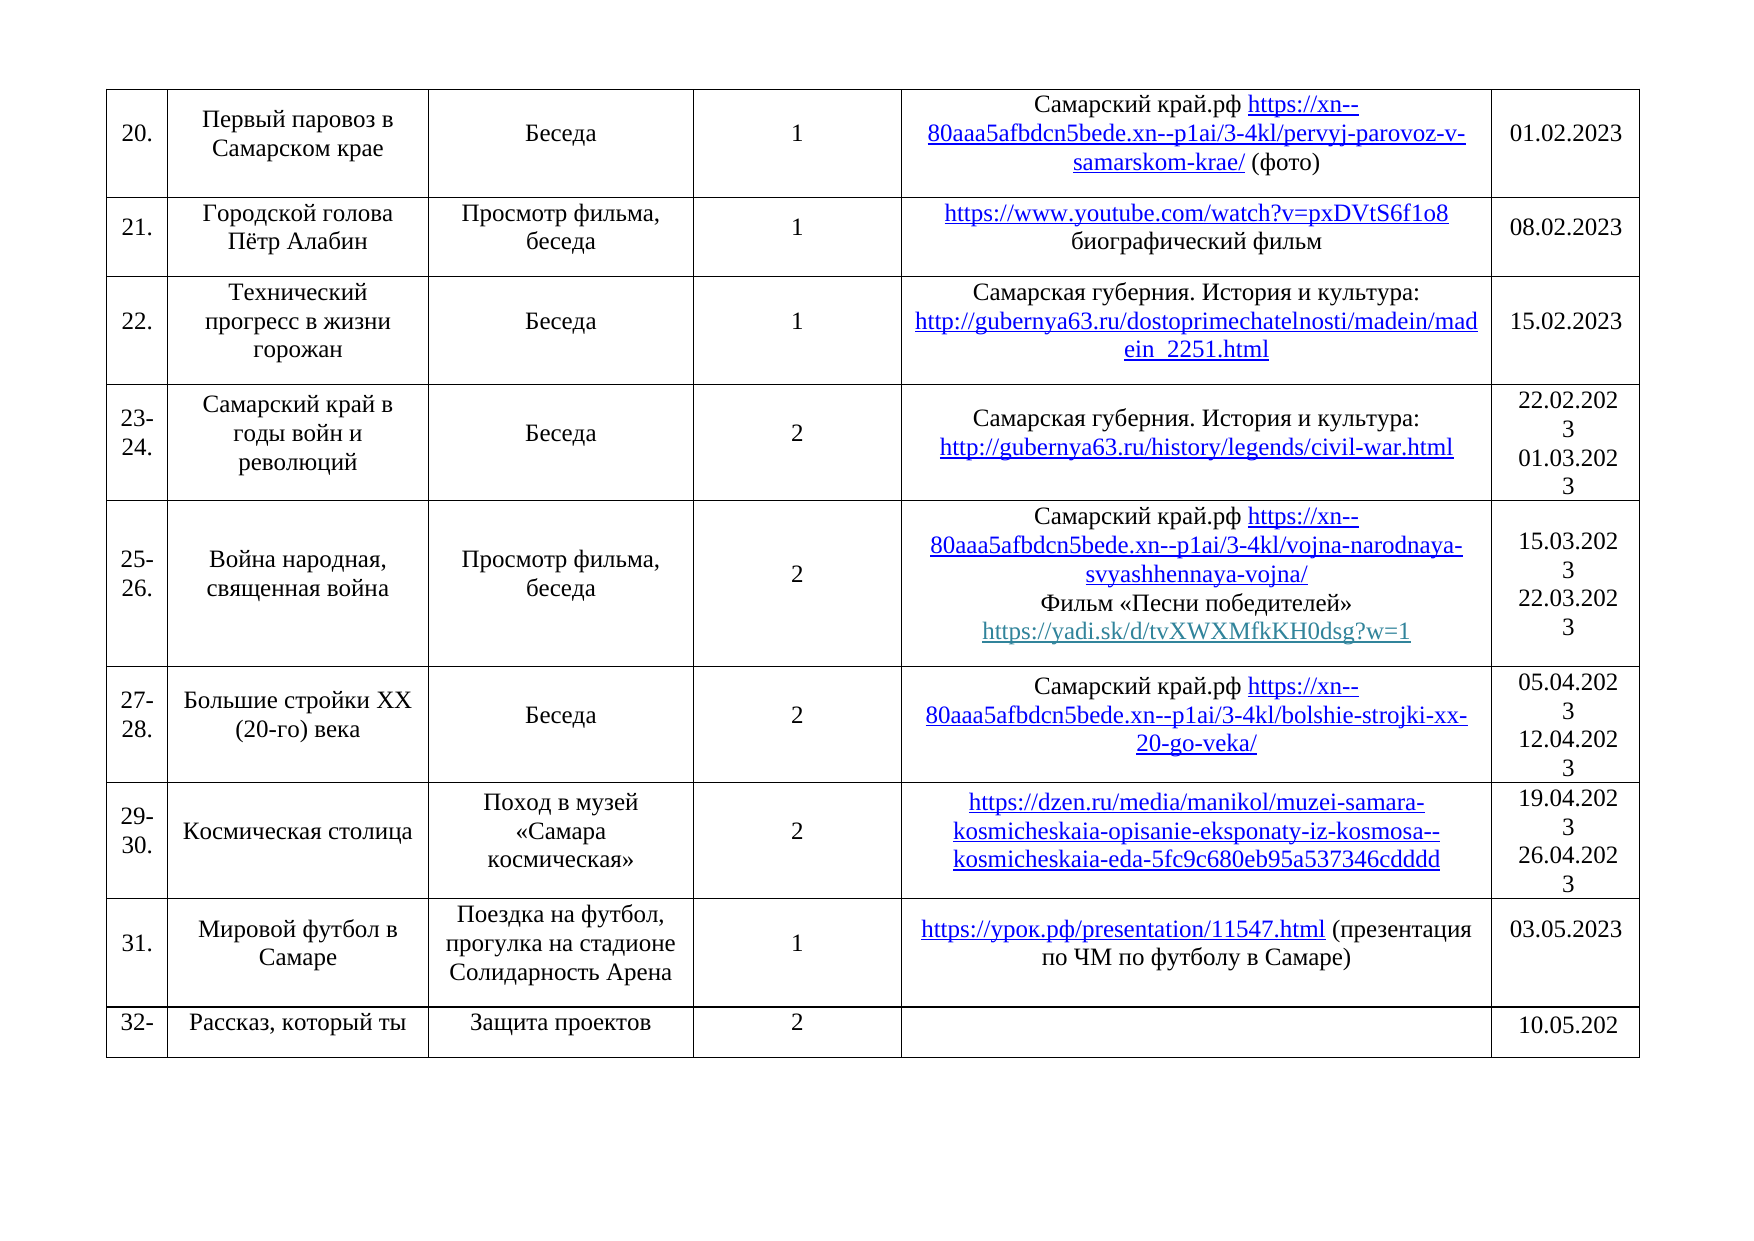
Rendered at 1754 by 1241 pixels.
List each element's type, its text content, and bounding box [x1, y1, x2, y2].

table_cell [1492, 783, 1639, 898]
table_cell Городской голова Пётр Алабин [168, 198, 428, 276]
table_cell 01.02.2023 [1492, 90, 1639, 197]
table_cell 21. [107, 198, 167, 276]
table_cell Мировой футбол в Самаре [168, 899, 428, 1006]
table_cell 08.02.2023 [1492, 198, 1639, 276]
table_cell [1492, 501, 1639, 666]
table_cell 2 [694, 385, 901, 500]
table_cell Космическая столица [168, 783, 428, 898]
table_cell https://www.youtube.com/watch?v=pxDVtS6f1o8 биографический фильм [902, 198, 1491, 276]
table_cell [168, 1008, 428, 1057]
table_cell Просмотр фильма, беседа [429, 198, 693, 276]
table_cell https://dzen.ru/media/manikol/muzei-samara-kosmicheskaia-opisanie-eksponaty-iz-kosmosa--kosmicheskaia-eda-5fc9c680eb95a537346cdddd [902, 783, 1491, 898]
table_cell Большие стройки XX (20-го) века [168, 667, 428, 782]
table_cell 23-24. [107, 385, 167, 500]
table_cell [1492, 667, 1639, 782]
table_cell Просмотр фильма, беседа [429, 501, 693, 666]
table_cell 1 [694, 899, 901, 1006]
table_cell Беседа [429, 385, 693, 500]
table_cell [1492, 1008, 1639, 1057]
table_cell Защита проектов [429, 1008, 693, 1057]
table_cell 25-26. [107, 501, 167, 666]
table_cell 20. [107, 90, 167, 197]
table_cell 1 [694, 90, 901, 197]
table_cell 31. [107, 899, 167, 1006]
table_cell [1492, 385, 1639, 500]
table_cell Технический прогресс в жизни горожан [168, 277, 428, 384]
table_cell 03.05.2023 [1492, 899, 1639, 1006]
table_cell Беседа [429, 667, 693, 782]
table_cell Поход в музей «Самара космическая» [429, 783, 693, 898]
table_cell Самарский край.рф https://xn--80aaa5afbdcn5bede.xn--p1ai/3-4kl/pervyj-parovoz-v-samarskom-krae/ (фото) [902, 90, 1491, 197]
table_cell Самарский край.рф https://xn--80aaa5afbdcn5bede.xn--p1ai/3-4kl/bolshie-strojki-xx-20-go-veka/ [902, 667, 1491, 782]
table_cell Первый паровоз в Самарском крае [168, 90, 428, 197]
table_cell https://урок.рф/presentation/11547.html (презентация по ЧМ по футболу в Самаре) [902, 899, 1491, 1006]
table_cell 2 [694, 1008, 901, 1057]
table_cell 22. [107, 277, 167, 384]
table_cell 2 [694, 501, 901, 666]
table_cell [902, 1008, 1491, 1057]
table_cell Самарская губерния. История и культура: http://gubernya63.ru/dostoprimechatelnosti/madein/madein_2251.html [902, 277, 1491, 384]
table_cell 15.02.2023 [1492, 277, 1639, 384]
table_cell Война народная, священная война [168, 501, 428, 666]
table_cell Беседа [429, 277, 693, 384]
table_cell 2 [694, 783, 901, 898]
table_cell 32-33. [107, 1008, 167, 1057]
table_cell 27-28. [107, 667, 167, 782]
table_cell Самарский край.рф https://xn--80aaa5afbdcn5bede.xn--p1ai/3-4kl/vojna-narodnaya-svyashhennaya-vojna/ Фильм «Песни победителей» https://yadi.sk/d/tvXWXMfkKH0dsg?w=1 [902, 501, 1491, 666]
table_cell Самарская губерния. История и культура: http://gubernya63.ru/history/legends/civil-war.html [902, 385, 1491, 500]
table_cell Поездка на футбол, прогулка на стадионе Солидарность Арена [429, 899, 693, 1006]
table_cell 29-30. [107, 783, 167, 898]
table_cell Самарский край в годы войн и революций [168, 385, 428, 500]
table_cell Беседа [429, 90, 693, 197]
table_cell 1 [694, 198, 901, 276]
table_cell 2 [694, 667, 901, 782]
table_cell 1 [694, 277, 901, 384]
